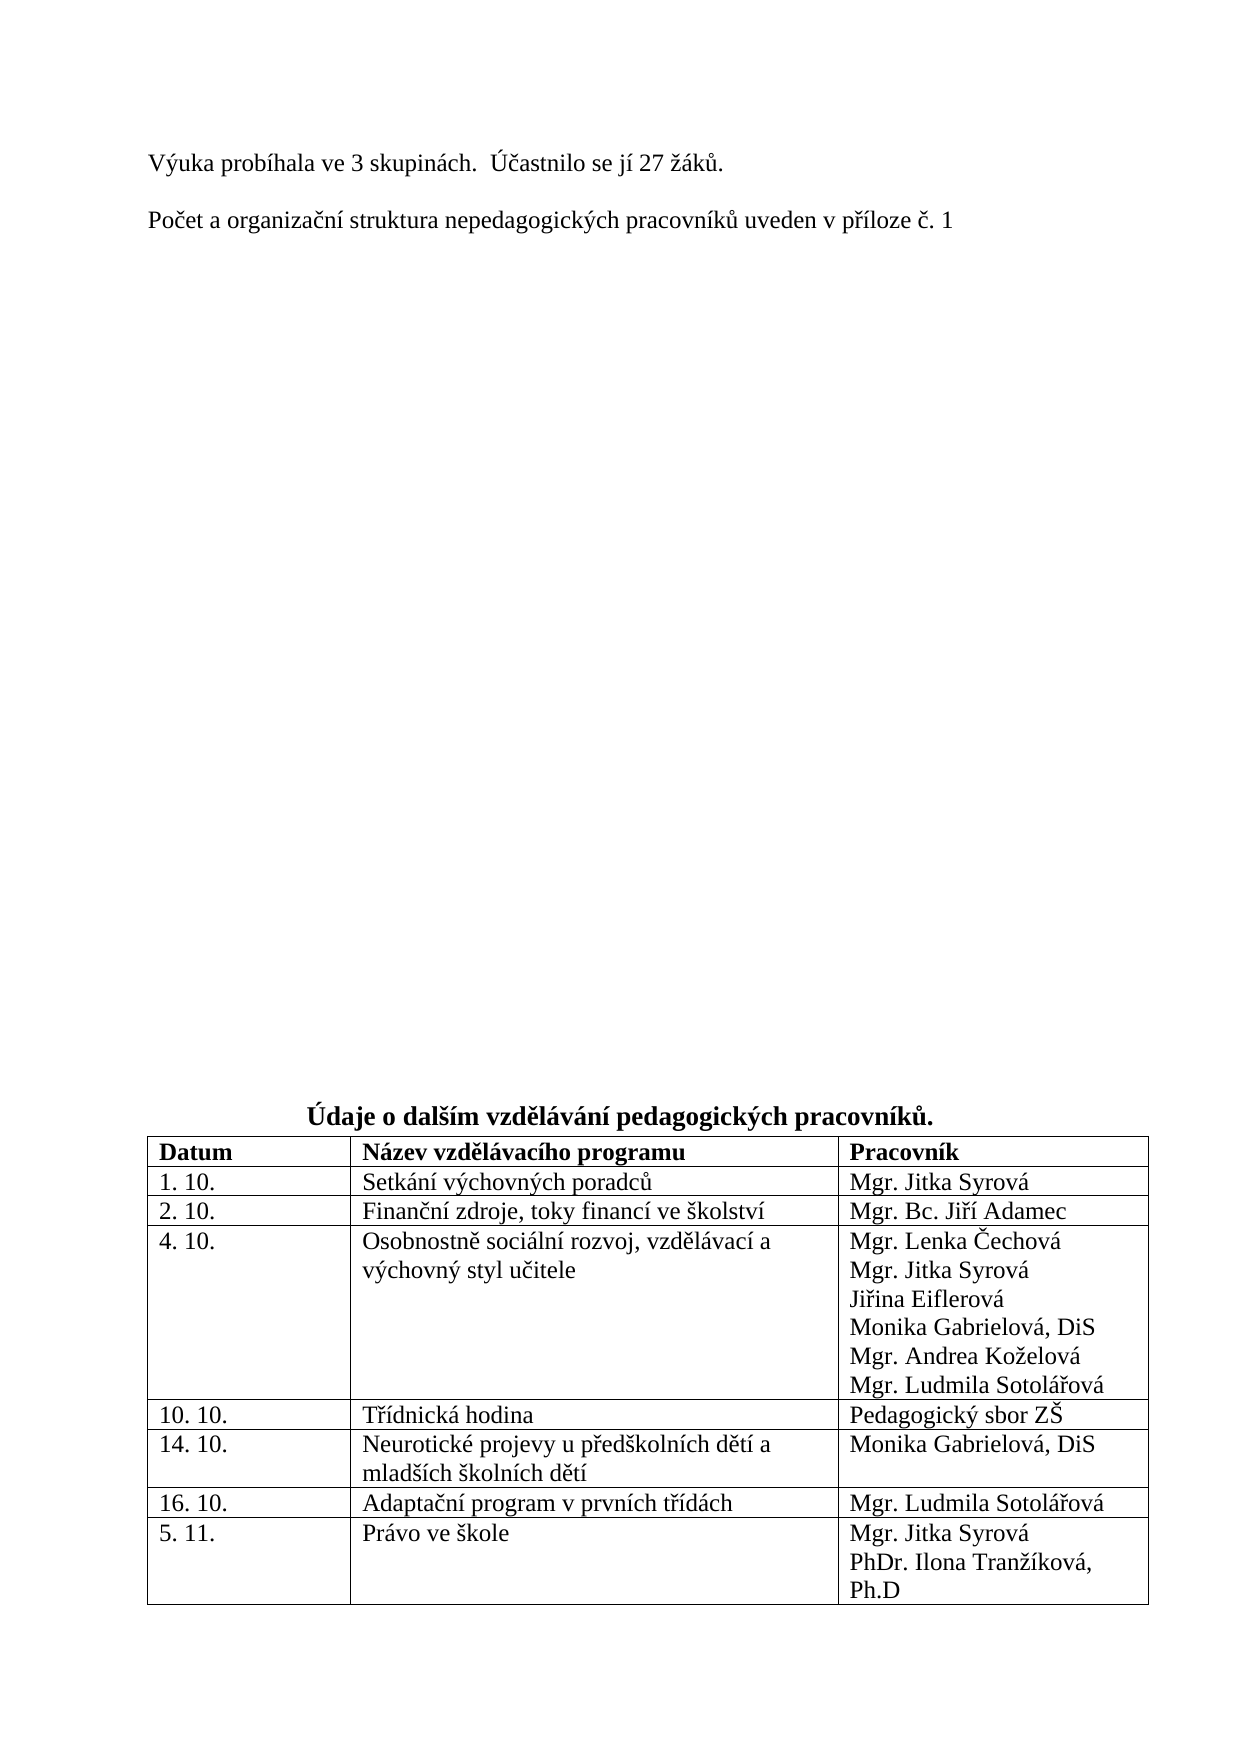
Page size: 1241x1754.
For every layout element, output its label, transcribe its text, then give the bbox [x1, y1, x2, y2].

table_cell Pedagogický sbor ZŠ [839, 1400, 1148, 1428]
table_cell Osobnostně sociální rozvoj, vzdělávací a výchovný styl učitele [351, 1226, 838, 1399]
table_header Datum [148, 1137, 350, 1166]
table_cell Mgr. Bc. Jiří Adamec [839, 1196, 1148, 1225]
table_cell Mgr. Jitka Syrová [839, 1167, 1148, 1195]
table_cell 14. 10. [148, 1430, 350, 1487]
table_cell Třídnická hodina [351, 1400, 838, 1428]
table_cell Mgr. Jitka Syrová PhDr. Ilona Tranžíková, Ph.D [839, 1518, 1148, 1604]
table_cell 5. 11. [148, 1518, 350, 1604]
table_cell Mgr. Ludmila Sotolářová [839, 1488, 1148, 1517]
table_cell Adaptační program v prvních třídách [351, 1488, 838, 1517]
text Výuka probíhala ve 3 skupinách. Účastnilo se jí 27 žáků. [148, 148, 1093, 176]
table_cell Finanční zdroje, toky financí ve školství [351, 1196, 838, 1225]
table_cell Setkání výchovných poradců [351, 1167, 838, 1195]
table_cell 2. 10. [148, 1196, 350, 1225]
table_header Pracovník [839, 1137, 1148, 1166]
table_cell Monika Gabrielová, DiS [839, 1430, 1148, 1487]
text Počet a organizační struktura nepedagogických pracovníků uveden v příloze č. 1 [148, 205, 1093, 263]
table_cell 10. 10. [148, 1400, 350, 1428]
table_cell Právo ve škole [351, 1518, 838, 1604]
subtitle Údaje o dalším vzdělávání pedagogických pracovníků. [148, 1101, 1093, 1132]
table_cell Neurotické projevy u předškolních dětí a mladších školních dětí [351, 1430, 838, 1487]
table_cell 4. 10. [148, 1226, 350, 1399]
table_header Název vzdělávacího programu [351, 1137, 838, 1166]
table_cell Mgr. Lenka Čechová Mgr. Jitka Syrová Jiřina Eiflerová Monika Gabrielová, DiS Mgr. Andrea Koželová Mgr. Ludmila Sotolářová [839, 1226, 1148, 1399]
table_cell 1. 10. [148, 1167, 350, 1195]
table_cell 16. 10. [148, 1488, 350, 1517]
